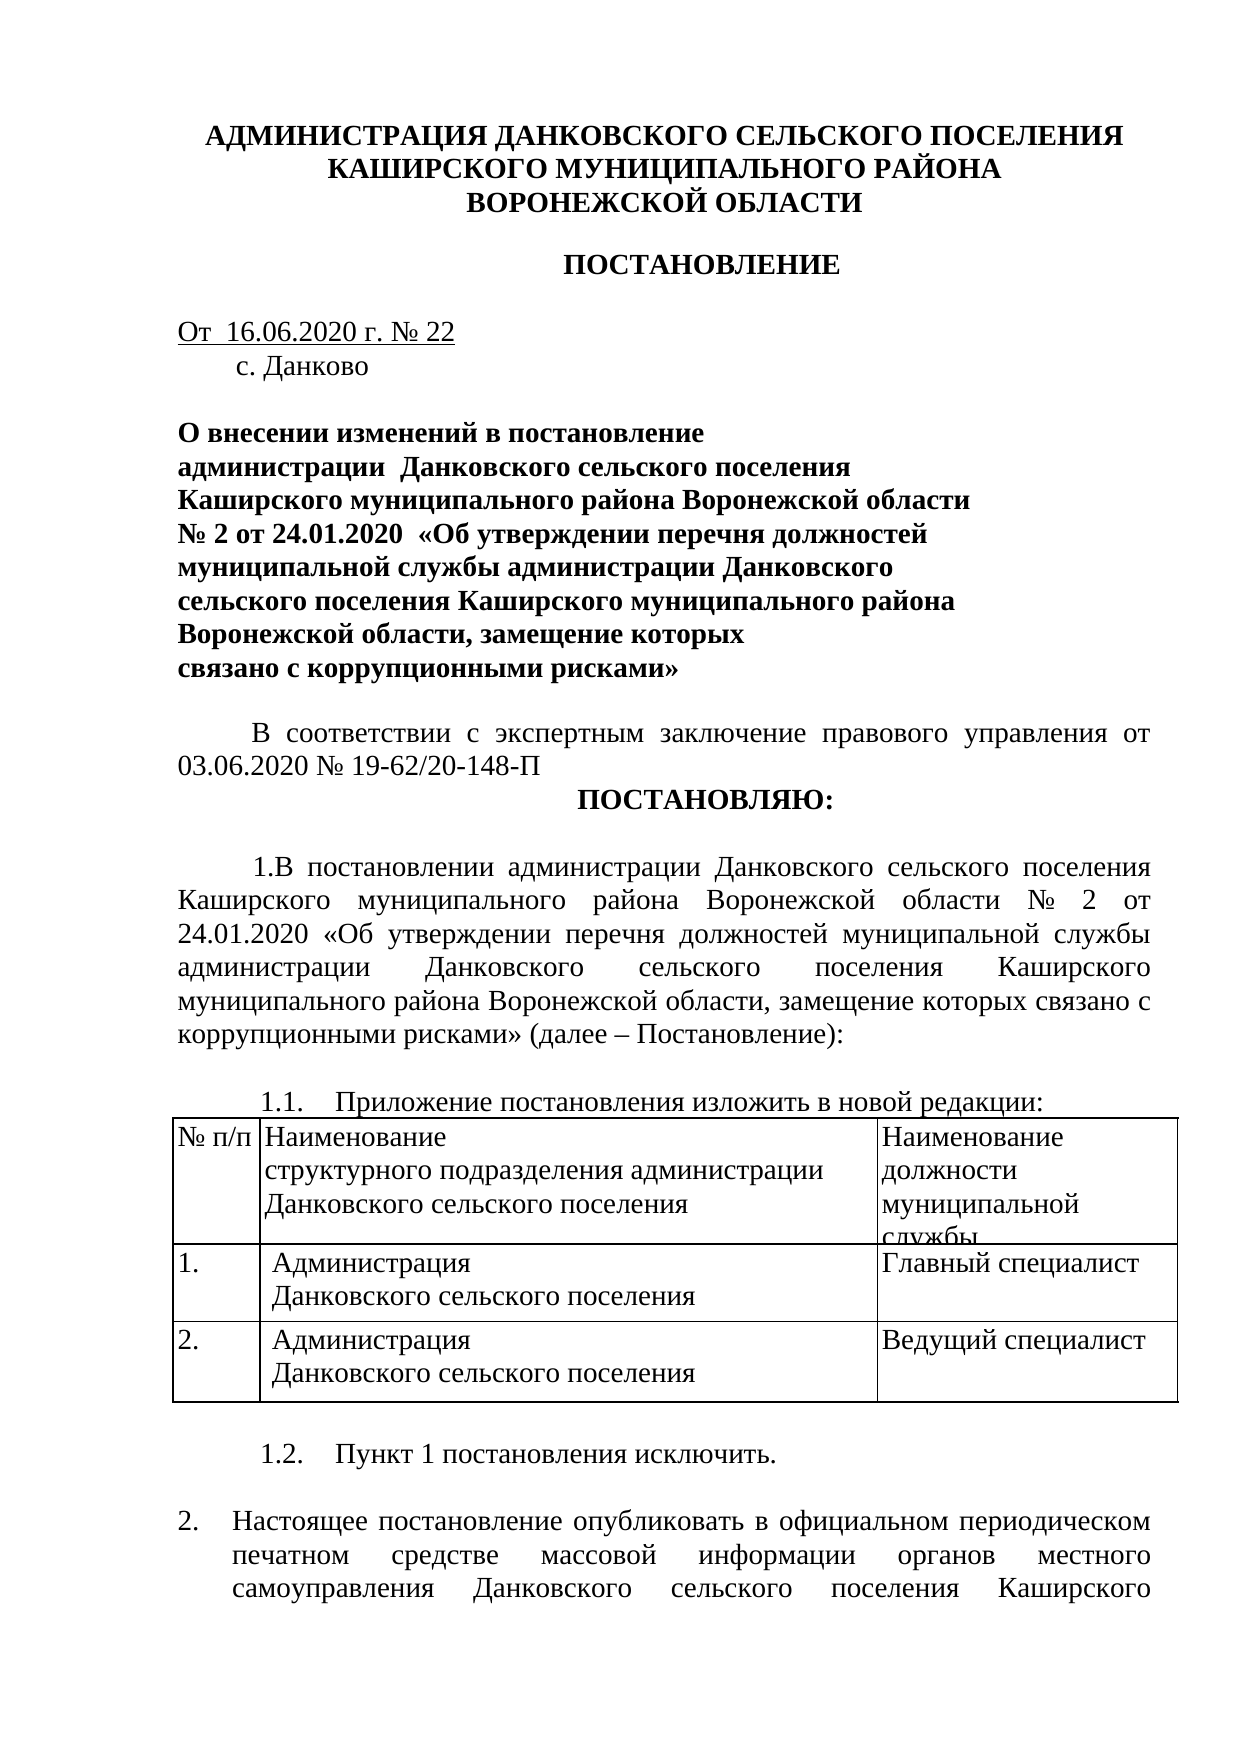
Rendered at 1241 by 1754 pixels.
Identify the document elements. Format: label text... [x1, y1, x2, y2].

table_header Наименование должности муниципальной службы [878, 1119, 1177, 1243]
table_cell 2. [174, 1322, 259, 1401]
list Приложение постановления изложить в новой редакции: [260, 1084, 1152, 1117]
text ВОРОНЕЖСКОЙ ОБЛАСТИ [177, 185, 1152, 219]
text Каширского муниципального района Воронежской области [177, 482, 1152, 516]
text муниципальной службы администрации Данковского [177, 549, 1152, 583]
text администрации Данковского сельского поселения [177, 449, 1152, 482]
text ПОСТАНОВЛЕНИЕ [177, 247, 1152, 281]
text с. Данково [177, 348, 1152, 382]
text О внесении изменений в постановление [177, 415, 1152, 449]
text ПОСТАНОВЛЯЮ: [177, 782, 1152, 815]
table_cell Администрация Данковского сельского поселения [261, 1245, 877, 1321]
table_header № п/п [174, 1119, 259, 1243]
text связано с коррупционными рисками» [177, 650, 1152, 683]
text В соответствии с экспертным заключение правового управления от 03.06.2020 № 19-62/20-148-П [177, 715, 1152, 782]
table_cell Ведущий специалист [878, 1322, 1177, 1401]
table_header Наименование структурного подразделения администрации Данковского сельского поселения [261, 1119, 877, 1243]
text Воронежской области, замещение которых [177, 616, 1152, 650]
table_cell 1. [174, 1245, 259, 1321]
text № 2 от 24.01.2020 «Об утверждении перечня должностей [177, 516, 1152, 549]
text сельского поселения Каширского муниципального района [177, 583, 1152, 616]
table_cell Главный специалист [878, 1245, 1177, 1321]
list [177, 1503, 1152, 1604]
list Пункт 1 постановления исключить. [260, 1436, 1152, 1470]
text От 16.06.2020 г. № 22 [177, 314, 1152, 348]
table_cell Администрация Данковского сельского поселения [261, 1322, 877, 1401]
text АДМИНИСТРАЦИЯ ДАНКОВСКОГО СЕЛЬСКОГО ПОСЕЛЕНИЯ КАШИРСКОГО МУНИЦИПАЛЬНОГО РАЙОНА [177, 118, 1152, 185]
text 1.В постановлении администрации Данковского сельского поселения Каширского муниципального района Воронежской области № 2 от 24.01.2020 «Об утверждении перечня должностей муниципальной службы администрации Данковского сельского поселения Каширского муниципального района Воронежской области, замещение которых связано с коррупционными рисками» (далее – Постановление): [177, 849, 1152, 1050]
